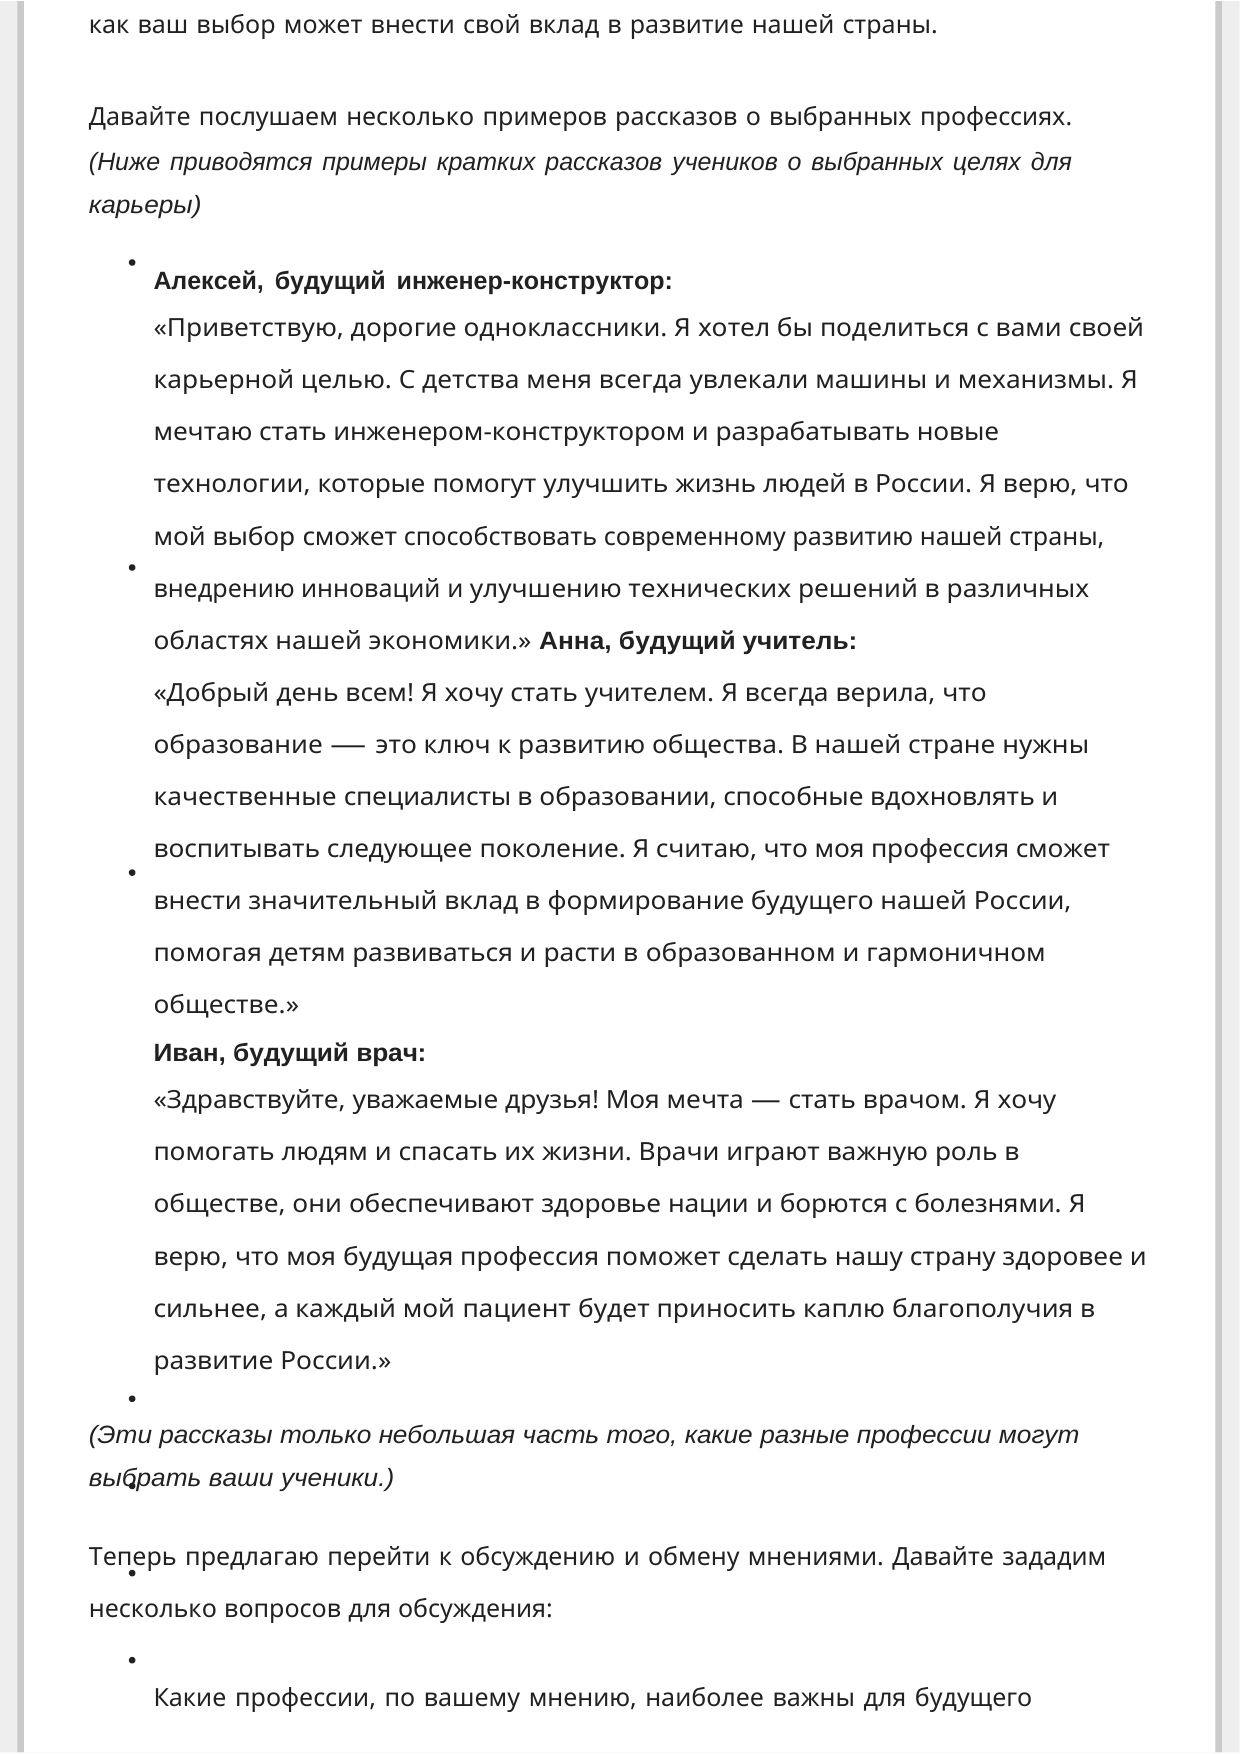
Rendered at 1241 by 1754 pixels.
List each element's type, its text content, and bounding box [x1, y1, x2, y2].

text (Эти рассказы только небольшая часть того, какие разные профессии могут выбрать ваши ученики.) [89, 1420, 1151, 1492]
text Теперь предлагаю перейти к обсуждению и обмену мнениями. Давайте зададим несколько вопросов для обсуждения: [89, 1539, 1151, 1625]
text как ваш выбор может внести свой вклад в развитие нашей страны. [89, 7, 1240, 41]
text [153, 1680, 1151, 1714]
text Давайте послушаем несколько примеров рассказов о выбранных профессиях. (Ниже приводятся примеры кратких рассказов учеников о выбранных целях для карьеры) [89, 98, 1078, 219]
subtitle Иван, будущий врач: [153, 1039, 1240, 1067]
subtitle Алексей, будущий инженер-конструктор: [153, 266, 1240, 294]
text «Здравствуйте, уважаемые друзья! Моя мечта — стать врачом. Я хочу помогать людям и спасать их жизни. Врачи играют важную роль в обществе, они обеспечивают здоровье нации и борются с болезнями. Я верю, что моя будущая профессия поможет сделать нашу страну здоровее и сильнее, а каждый мой пациент будет приносить каплю благополучия в развитие России.» [153, 1082, 1151, 1376]
text «Добрый день всем! Я хочу стать учителем. Я всегда верила, что образование — это ключ к развитию общества. В нашей стране нужны качественные специалисты в образовании, способные вдохновлять и воспитывать следующее поколение. Я считаю, что моя профессия сможет внести значительный вклад в формирование будущего нашей России, помогая детям развиваться и расти в образованном и гармоничном обществе.» [153, 674, 1137, 1021]
text «Приветствую, дорогие одноклассники. Я хотел бы поделиться с вами своей карьерной целью. С детства меня всегда увлекали машины и механизмы. Я мечтаю стать инженером-конструктором и разрабатывать новые технологии, которые помогут улучшить жизнь людей в России. Я верю, что мой выбор сможет способствовать современному развитию нашей страны, внедрению инноваций и улучшению технических решений в различных областях нашей экономики.» Анна, будущий учитель: [153, 310, 1151, 656]
